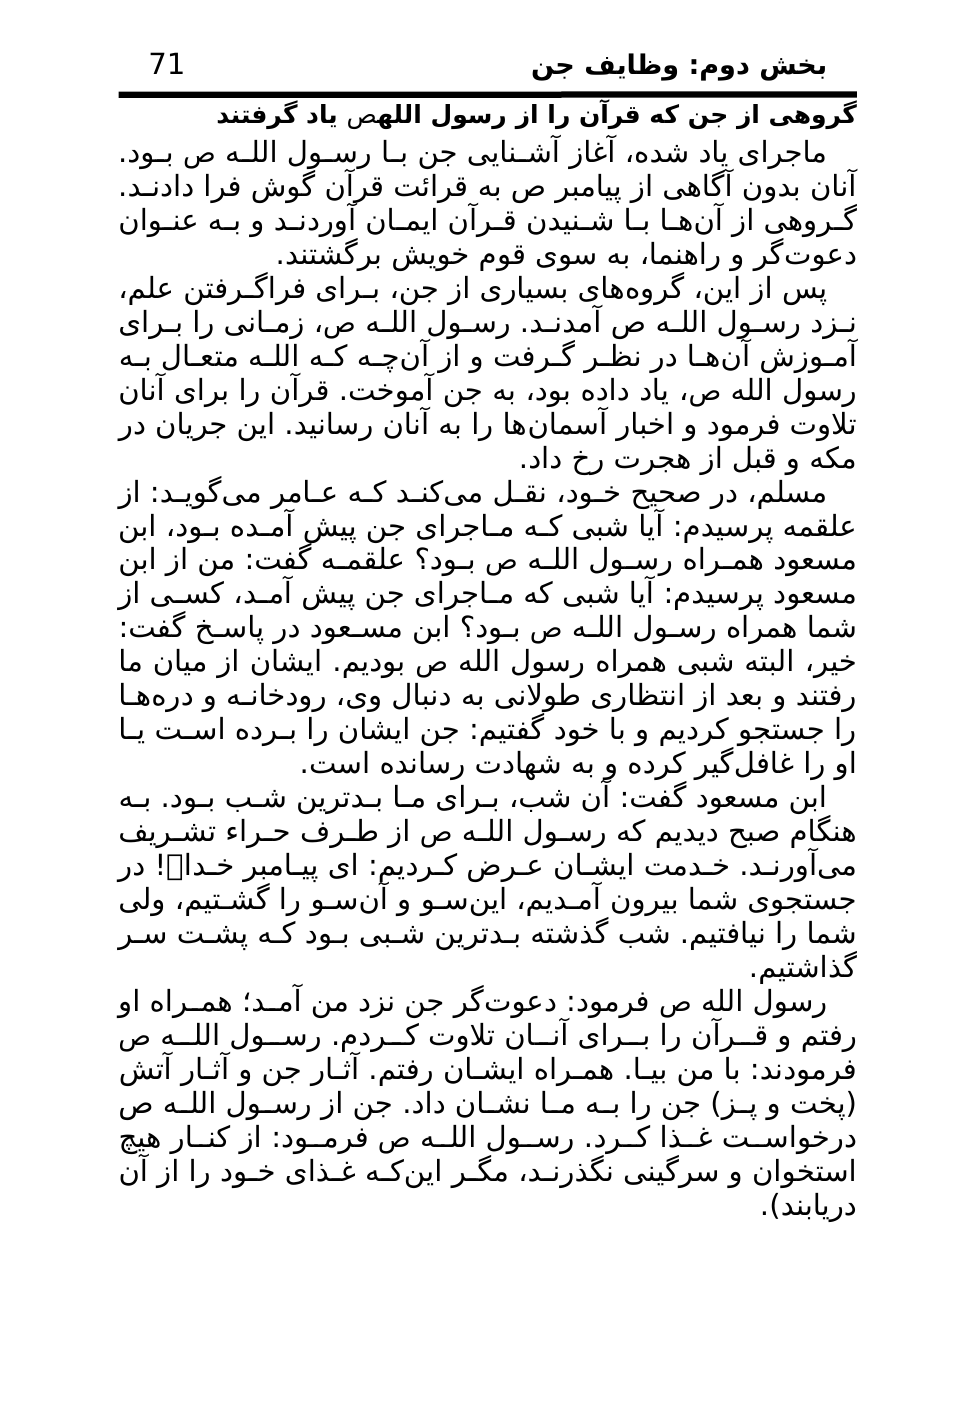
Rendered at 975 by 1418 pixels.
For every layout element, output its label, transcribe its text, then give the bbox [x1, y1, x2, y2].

text ابن مسعود گفت: آن شب، برای ما بدترین شب بود. به هنگام صبح دیدیم که رسول الله ص از طرف حراء تشریف می‌آورند. خدمت ایشان عرض کردیم: ای پیامبر خدا! در جستجوی شما بیرون آمدیم، این‌سو و آن‌سو را گشتیم، ولی شما را نیافتیم. شب گذشته بدترین شبی بود که پشت سر گذاشتیم. [118, 781, 857, 984]
text گروهی از جن كه قرآن را از رسول اللهص ياد گرفتند [118, 100, 857, 129]
text مسلم، در صحیح خود، نقل می‌کند که عامر می‌گوید: از علقمه پرسیدم: ‌آیا شبی که ماجرای جن پیش آمده بود، ابن مسعود همراه رسول الله ص بود؟ علقمه گفت: من از ابن مسعود پرسیدم: ‌آیا شبی که ماجرای جن پیش آمد، کسی از شما همراه رسول الله ص بود؟ ابن مسعود در پاسخ گفت: خیر،‌ البته شبی همراه رسول الله ص بودیم. ایشان از میان ما رفتند و بعد از انتظاری طولانی به‌ دنبال وی، رودخانه و دره‌ها را جستجو کردیم و با خود گفتیم: جن ایشان را برده است یا او را غافل‌گیر کرده و به شهادت رسانده است. [118, 475, 857, 781]
text رسول الله ص فرمود: دعوت‌گر جن نزد من آمد؛ ‌همراه او رفتم و قرآن را برای آنان تلاوت کردم. رسول الله ص فرمودند: با من بیا. همراه ایشان رفتم. آثار جن و آثار آتش (پخت و پز) جن را به ما نشان داد.‌ جن از رسول الله ص درخواست غذا کرد. رسول الله ص فرمود:‌ از کنار هیچ استخوان و سرگینی نگذرند، مگر این‌که غذای خود را از آن دریابند). [118, 984, 857, 1222]
text ماجرای یاد شده، آغاز آشنایی جن با رسول الله ص بود. آنان بدون آگاهی از پیامبر ص به‌ قرائت قرآن گوش فرا دادند. گروهی از آن‌ها با شنیدن قرآن ایمان آوردند و به عنوان دعوت‌گر و راهنما، به سوی قوم خویش برگشتند. [118, 135, 857, 271]
text پس از این، گروه‌های بسیاری از جن، برای فراگرفتن علم، نزد رسول الله ص آمدند. رسول الله ص، زمانی را برای آموزش آن‌ها در نظر گرفت و از آن‌چه که الله متعال به رسول الله ص، یاد داده بود، به جن آموخت. قرآن را برای آنان تلاوت فرمود و اخبار آسمان‌ها را به آنان رسانید. این جریان در مکه و قبل از هجرت رخ داد. [118, 271, 857, 475]
